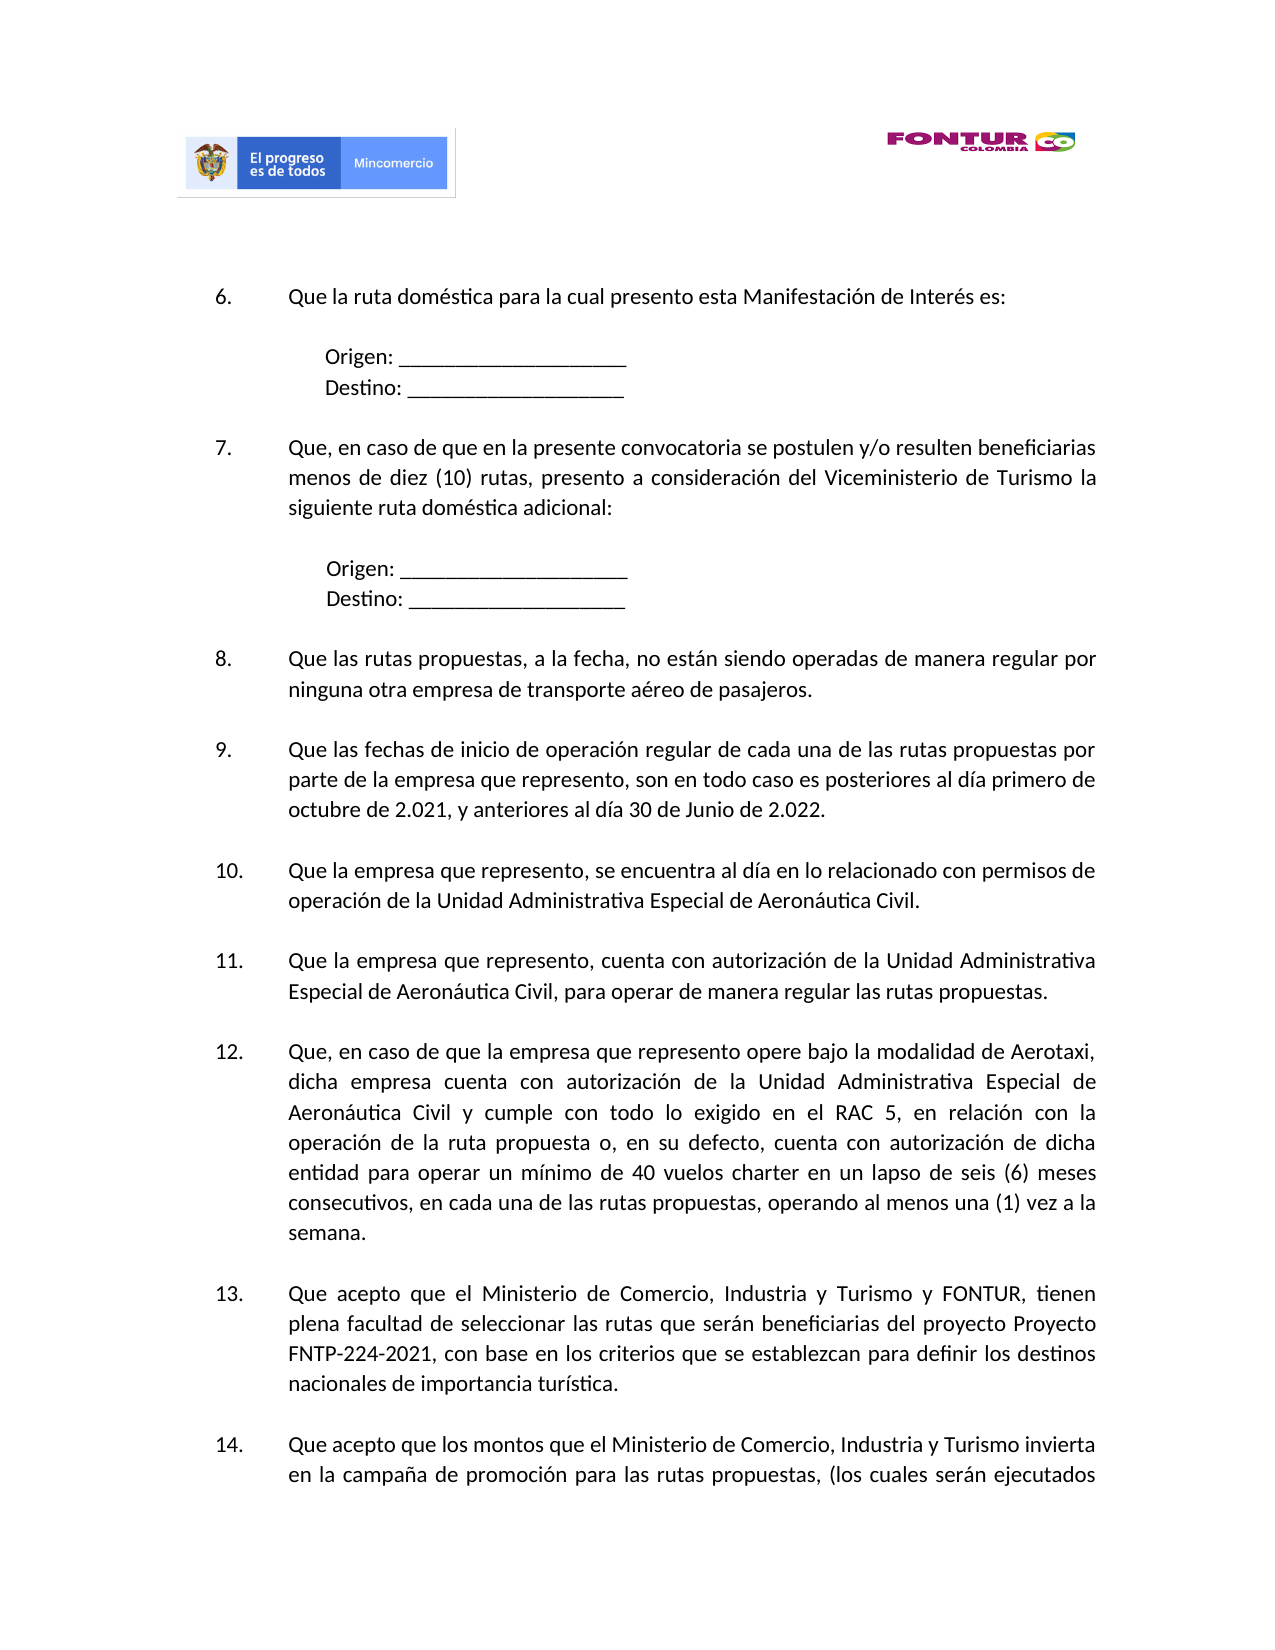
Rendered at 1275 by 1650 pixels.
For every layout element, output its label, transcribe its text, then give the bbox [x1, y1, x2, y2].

list Que la empresa que represento, cuenta con autorización de la Unidad Administrativa Especial de Aeronáutica Civil, para operar de manera regular las rutas propuestas. [215, 947, 1098, 1005]
picture [869, 85, 1095, 198]
list Que la ruta doméstica para la cual presento esta Manifestación de Interés es: [215, 282, 1098, 310]
text Origen: ____________________ [251, 342, 1098, 370]
list Que la empresa que represento, se encuentra al día en lo relacionado con permisos de operación de la Unidad Administrativa Especial de Aeronáutica Civil. [215, 856, 1098, 914]
list Que acepto que el Ministerio de Comercio, Industria y Turismo y FONTUR, tienen plena facultad de seleccionar las rutas que serán beneficiarias del proyecto Proyecto FNTP-224-2021, con base en los criterios que se establezcan para definir los destinos nacionales de importancia turística. [215, 1279, 1098, 1397]
picture [177, 128, 456, 198]
list Que las rutas propuestas, a la fecha, no están siendo operadas de manera regular por ninguna otra empresa de transporte aéreo de pasajeros. [215, 644, 1098, 703]
text Origen: ____________________ [326, 554, 1098, 582]
list Que las fechas de inicio de operación regular de cada una de las rutas propuestas por parte de la empresa que represento, son en todo caso es posteriores al día primero de octubre de 2.021, y anteriores al día 30 de Junio de 2.022. [215, 735, 1098, 823]
text Destino: ___________________ [251, 373, 1098, 401]
text Destino: ___________________ [326, 584, 1098, 612]
list Que, en caso de que en la presente convocatoria se postulen y/o resulten beneficiarias menos de diez (10) rutas, presento a consideración del Viceministerio de Turismo la siguiente ruta doméstica adicional: [215, 433, 1098, 521]
list Que, en caso de que la empresa que represento opere bajo la modalidad de Aerotaxi, dicha empresa cuenta con autorización de la Unidad Administrativa Especial de Aeronáutica Civil y cumple con todo lo exigido en el RAC 5, en relación con la operación de la ruta propuesta o, en su defecto, cuenta con autorización de dicha entidad para operar un mínimo de 40 vuelos charter en un lapso de seis (6) meses consecutivos, en cada una de las rutas propuestas, operando al menos una (1) vez a la semana. [215, 1037, 1098, 1246]
